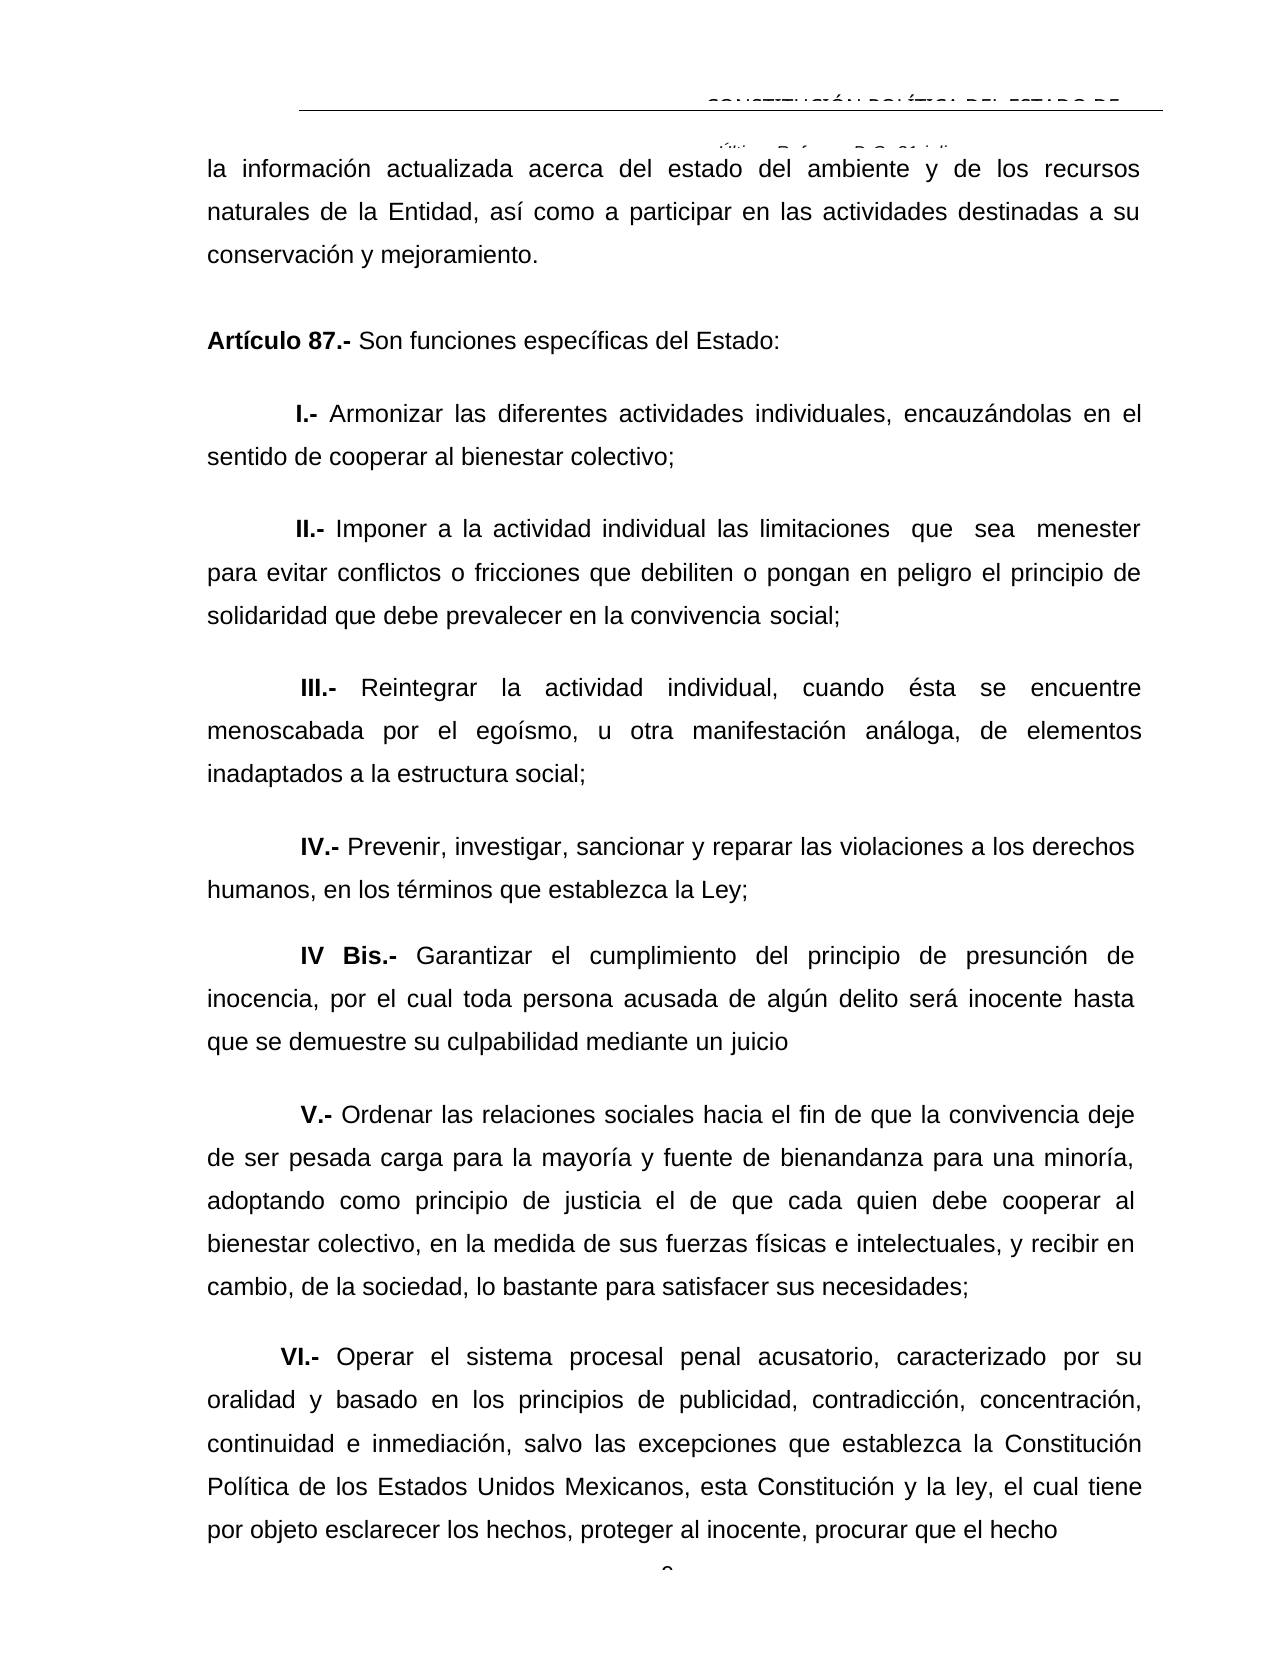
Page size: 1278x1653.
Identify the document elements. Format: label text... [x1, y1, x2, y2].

text VI.- Operar el sistema procesal penal acusatorio, caracterizado por su oralidad y basado en los principios de publicidad, contradicción, concentración, continuidad e inmediación, salvo las excepciones que establezca la Constitución Política de los Estados Unidos Mexicanos, esta Constitución y la ley, el cual tiene por objeto esclarecer los hechos, proteger al inocente, procurar que el hecho [207, 1342, 1144, 1543]
text III.- Reintegrar la actividad individual, cuando ésta se encuentre menoscabada por el egoísmo, u otra manifestación análoga, de elementos inadaptados a la estructura social; [207, 673, 1143, 788]
text I.- Armonizar las diferentes actividades individuales, encauzándolas en el sentido de cooperar al bienestar colectivo; [207, 398, 1143, 470]
text la información actualizada acerca del estado del ambiente y de los recursos naturales de la Entidad, así como a participar en las actividades destinadas a su conservación y mejoramiento. [207, 154, 1142, 269]
text IV Bis.- Garantizar el cumplimiento del principio de presunción de inocencia, por el cual toda persona acusada de algún delito será inocente hasta que se demuestre su culpabilidad mediante un juicio [207, 941, 1136, 1056]
text V.- Ordenar las relaciones sociales hacia el fin de que la convivencia deje de ser pesada carga para la mayoría y fuente de bienandanza para una minoría, adoptando como principio de justicia el de que cada quien debe cooperar al bienestar colectivo, en la medida de sus fuerzas físicas e intelectuales, y recibir en cambio, de la sociedad, lo bastante para satisfacer sus necesidades; [207, 1100, 1137, 1301]
text IV.- Prevenir, investigar, sancionar y reparar las violaciones a los derechos humanos, en los términos que establezca la Ley; [207, 832, 1137, 904]
text Artículo 87.- Son funciones específicas del Estado: [207, 326, 1200, 355]
text II.- Imponer a la actividad individual las limitaciones que sea menester para evitar conflictos o fricciones que debiliten o pongan en peligro el principio de solidaridad que debe prevalecer en la convivencia social; [207, 514, 1143, 629]
